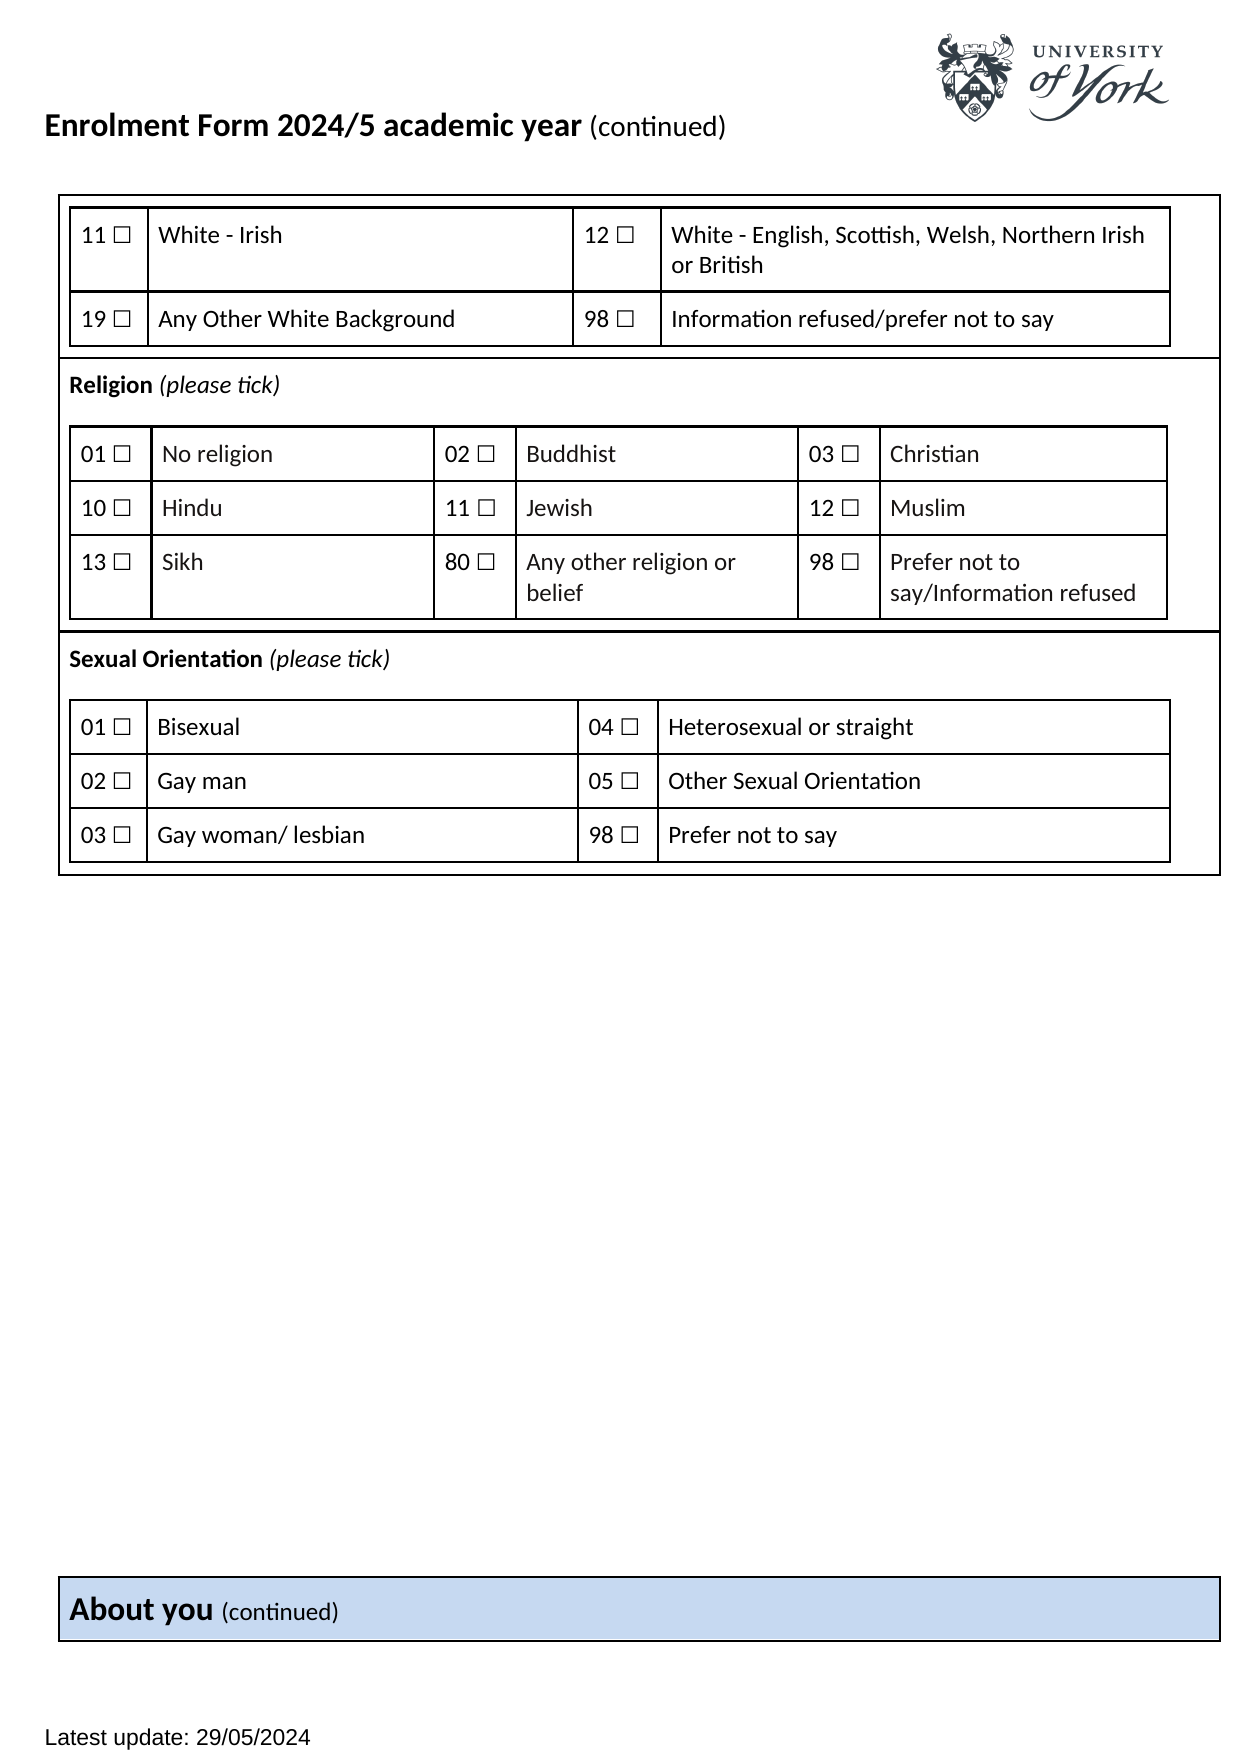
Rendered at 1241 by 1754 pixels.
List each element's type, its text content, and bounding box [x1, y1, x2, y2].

table_cell Sexual Orientation (please tick) [60, 633, 1219, 874]
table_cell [60, 196, 1219, 357]
picture [924, 19, 1181, 136]
table_header About you (continued) [60, 1578, 1219, 1639]
table_cell Religion (please tick) [60, 359, 1219, 630]
